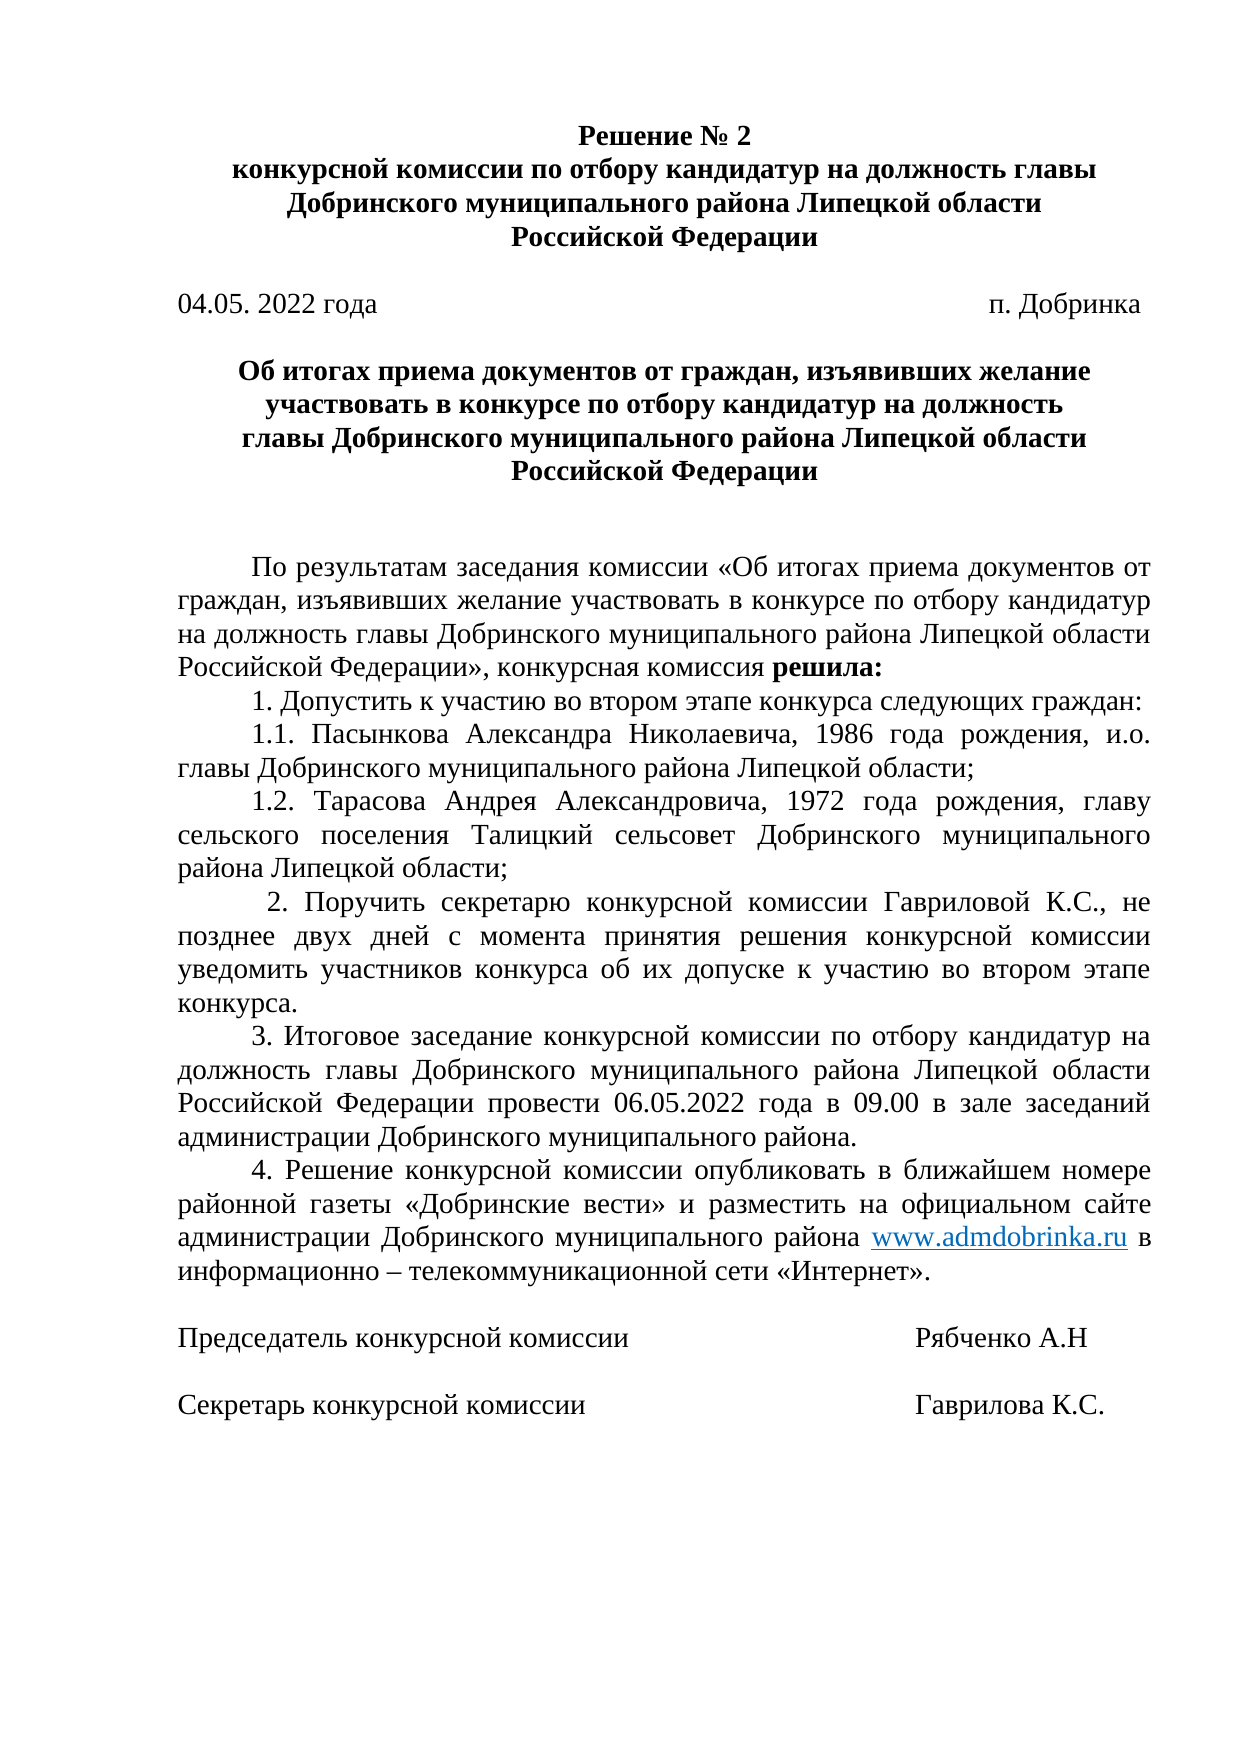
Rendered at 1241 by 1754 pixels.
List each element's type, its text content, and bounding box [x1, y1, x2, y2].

text Секретарь конкурсной комиссии Гаврилова К.С. [177, 1387, 1152, 1421]
text Председатель конкурсной комиссии Рябченко А.Н [177, 1320, 1152, 1354]
text 04.05. 2022 года п. Добринка [177, 286, 1152, 319]
text 4. Решение конкурсной комиссии опубликовать в ближайшем номере районной газеты «Добринские вести» и разместить на официальном сайте администрации Добринского муниципального района www.admdobrinka.ru в информационно – телекоммуникационной сети «Интернет». [177, 1152, 1152, 1287]
text конкурсной комиссии по отбору кандидатур на должность главы Добринского муниципального района Липецкой области [177, 152, 1152, 219]
text 1. Допустить к участию во втором этапе конкурса следующих граждан: [177, 683, 1152, 716]
text 3. Итоговое заседание конкурсной комиссии по отбору кандидатур на должность главы Добринского муниципального района Липецкой области Российской Федерации провести 06.05.2022 года в 09.00 в зале заседаний администрации Добринского муниципального района. [177, 1018, 1152, 1152]
text Российской Федерации [177, 219, 1152, 252]
text главы Добринского муниципального района Липецкой области Российской Федерации [177, 420, 1152, 487]
text 1.2. Тарасова Андрея Александровича, 1972 года рождения, главу сельского поселения Талицкий сельсовет Добринского муниципального района Липецкой области; [177, 783, 1152, 884]
text 1.1. Пасынкова Александра Николаевича, 1986 года рождения, и.о. главы Добринского муниципального района Липецкой области; [177, 716, 1152, 783]
text Об итогах приема документов от граждан, изъявивших желание участвовать в конкурсе по отбору кандидатур на должность [177, 353, 1152, 420]
text 2. Поручить секретарю конкурсной комиссии Гавриловой К.С., не позднее двух дней с момента принятия решения конкурсной комиссии уведомить участников конкурса об их допуске к участию во втором этапе конкурса. [177, 884, 1152, 1018]
text По результатам заседания комиссии «Об итогах приема документов от граждан, изъявивших желание участвовать в конкурсе по отбору кандидатур на должность главы Добринского муниципального района Липецкой области Российской Федерации», конкурсная комиссия решила: [177, 549, 1152, 683]
text Решение № 2 [177, 118, 1152, 152]
